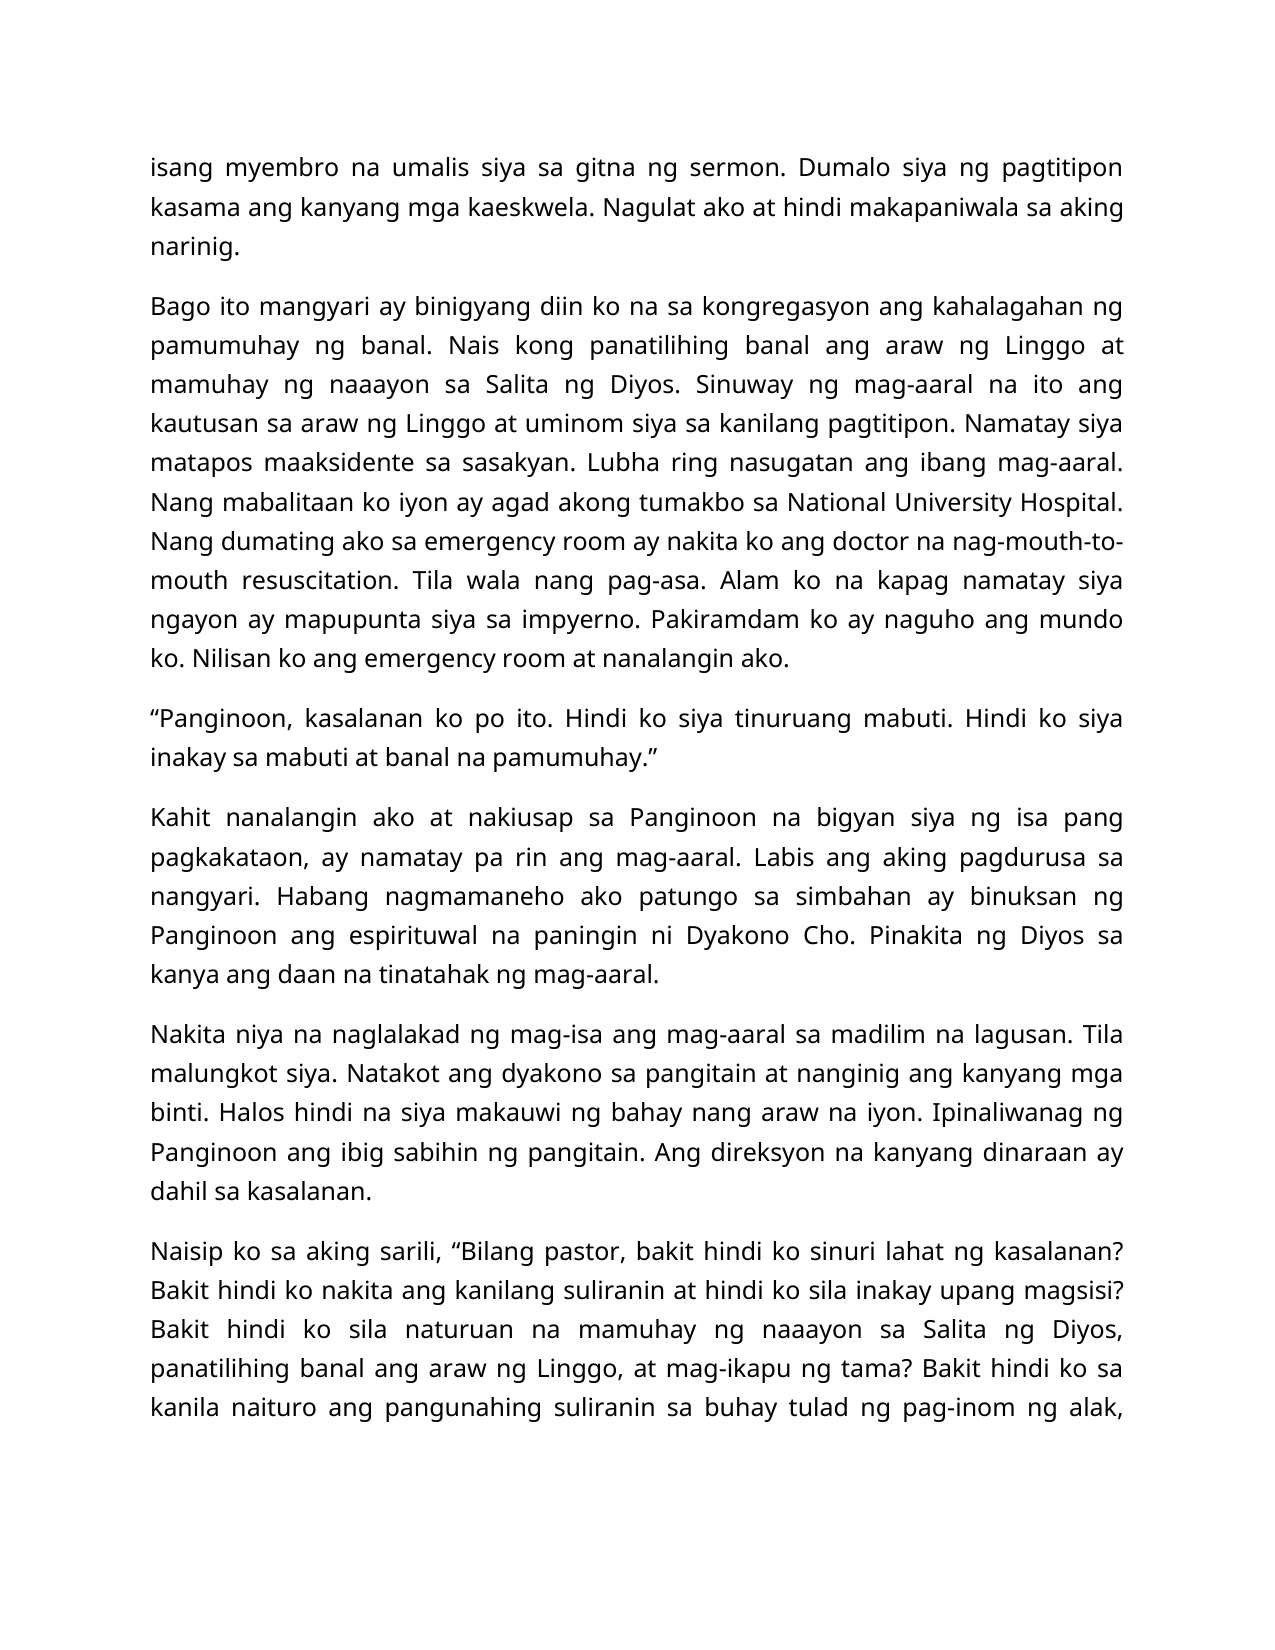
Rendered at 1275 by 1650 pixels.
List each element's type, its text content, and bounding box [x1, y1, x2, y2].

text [150, 1233, 1125, 1424]
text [150, 150, 1125, 262]
text Nakita niya na naglalakad ng mag-isa ang mag-aaral sa madilim na lagusan. Tila malungkot siya. Natakot ang dyakono sa pangitain at nanginig ang kanyang mga binti. Halos hindi na siya makauwi ng bahay nang araw na iyon. Ipinaliwanag ng Panginoon ang ibig sabihin ng pangitain. Ang direksyon na kanyang dinaraan ay dahil sa kasalanan. [150, 1017, 1125, 1207]
text “Panginoon, kasalanan ko po ito. Hindi ko siya tinuruang mabuti. Hindi ko siya inakay sa mabuti at banal na pamumuhay.” [150, 701, 1125, 774]
text Bago ito mangyari ay binigyang diin ko na sa kongregasyon ang kahalagahan ng pamumuhay ng banal. Nais kong panatilihing banal ang araw ng Linggo at mamuhay ng naaayon sa Salita ng Diyos. Sinuway ng mag-aaral na ito ang kautusan sa araw ng Linggo at uminom siya sa kanilang pagtitipon. Namatay siya matapos maaksidente sa sasakyan. Lubha ring nasugatan ang ibang mag-aaral. Nang mabalitaan ko iyon ay agad akong tumakbo sa National University Hospital. Nang dumating ako sa emergency room ay nakita ko ang doctor na nag-mouth-to-mouth resuscitation. Tila wala nang pag-asa. Alam ko na kapag namatay siya ngayon ay mapupunta siya sa impyerno. Pakiramdam ko ay naguho ang mundo ko. Nilisan ko ang emergency room at nanalangin ako. [150, 288, 1125, 675]
text Kahit nanalangin ako at nakiusap sa Panginoon na bigyan siya ng isa pang pagkakataon, ay namatay pa rin ang mag-aaral. Labis ang aking pagdurusa sa nangyari. Habang nagmamaneho ako patungo sa simbahan ay binuksan ng Panginoon ang espirituwal na paningin ni Dyakono Cho. Pinakita ng Diyos sa kanya ang daan na tinatahak ng mag-aaral. [150, 800, 1125, 991]
